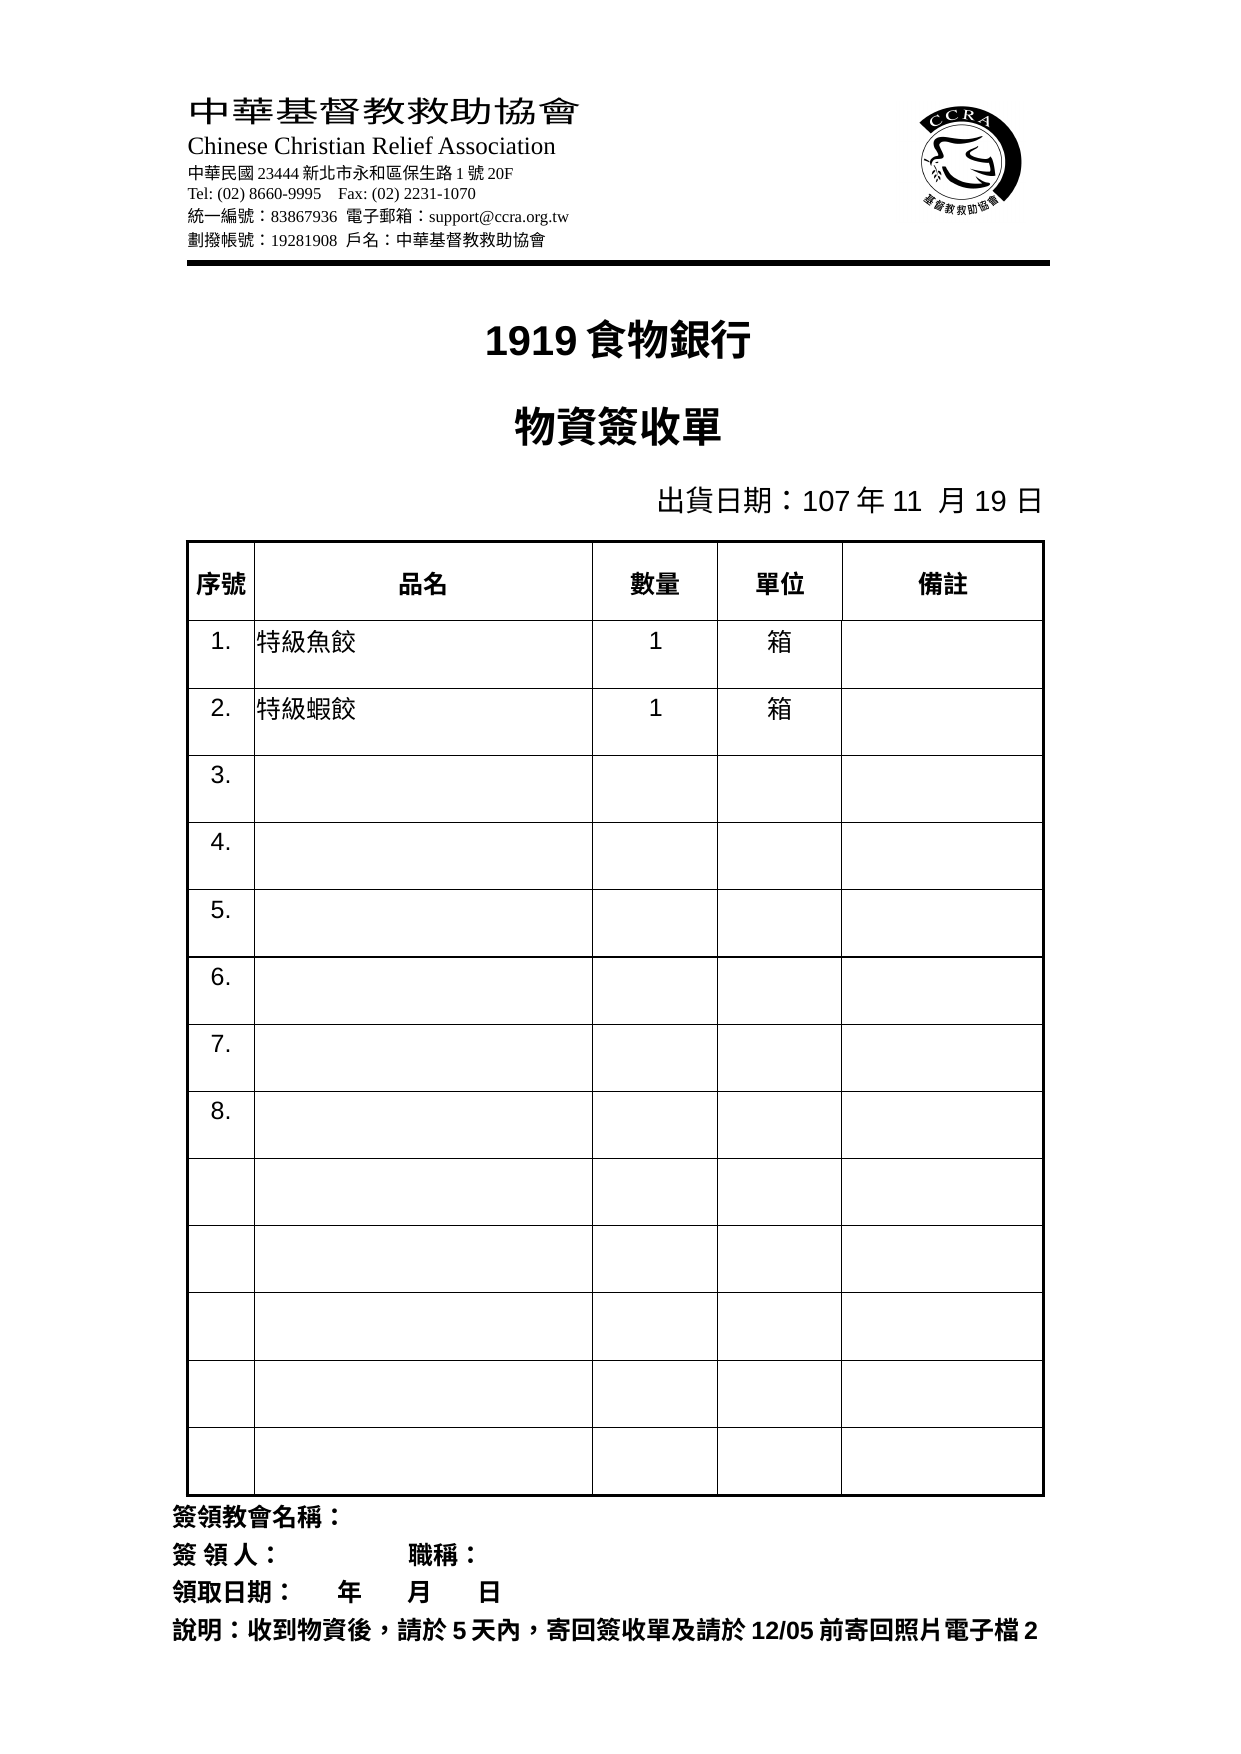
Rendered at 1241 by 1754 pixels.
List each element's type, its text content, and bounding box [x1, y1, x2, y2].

table_cell [718, 958, 841, 1023]
table_cell [593, 756, 717, 822]
table_cell [842, 1025, 1042, 1091]
table_cell [593, 1293, 717, 1359]
table_cell [718, 1361, 841, 1427]
table_cell [189, 1226, 254, 1292]
table_cell 1. [189, 621, 254, 688]
table_cell 3. [189, 756, 254, 822]
table_cell [189, 1361, 254, 1427]
table_cell [718, 890, 841, 956]
table_cell [718, 1159, 841, 1225]
table_cell 2. [189, 689, 254, 755]
table_cell [842, 1361, 1042, 1427]
table_cell [718, 756, 841, 822]
table_cell [255, 1428, 592, 1494]
table_cell [842, 1428, 1042, 1494]
table_cell [255, 1361, 592, 1427]
text 簽 領 人： 職稱： [112, 1534, 1058, 1572]
text 領取日期： 年 月 日 [112, 1572, 1058, 1609]
table_cell [842, 823, 1042, 889]
table_cell 特級蝦餃 [255, 689, 592, 755]
table_cell [718, 1428, 841, 1494]
table_cell [189, 1159, 254, 1225]
table_cell [842, 958, 1042, 1023]
table_cell [593, 1226, 717, 1292]
table_header 備註 [843, 543, 1042, 620]
table_cell [189, 1428, 254, 1494]
text 簽領教會名稱： [112, 1497, 1058, 1534]
table_cell [593, 958, 717, 1023]
table_cell [593, 1361, 717, 1427]
table_cell [593, 823, 717, 889]
text 1919食物銀行 [56, 300, 1181, 375]
table_cell [718, 1226, 841, 1292]
table_cell 7. [189, 1025, 254, 1091]
table_cell [842, 1293, 1042, 1359]
table_cell [842, 1226, 1042, 1292]
table_cell [718, 1025, 841, 1091]
table_cell [593, 1025, 717, 1091]
table_cell [842, 689, 1042, 755]
picture [896, 101, 1026, 223]
text 物資簽收單 [56, 386, 1181, 461]
table_cell [255, 890, 592, 956]
table_cell [189, 1293, 254, 1359]
table_cell [718, 823, 841, 889]
table_cell [255, 1092, 592, 1158]
table_cell 特級魚餃 [255, 621, 592, 688]
table_cell 6. [189, 958, 254, 1023]
text 出貨日期：107年 11 月 19 日 [56, 461, 1044, 536]
table_cell [255, 756, 592, 822]
table_cell [255, 823, 592, 889]
table_header 單位 [718, 543, 842, 620]
table_cell 4. [189, 823, 254, 889]
table_header 序號 [189, 543, 254, 620]
table_cell [593, 890, 717, 956]
table_header 品名 [255, 543, 592, 620]
table_cell [593, 1159, 717, 1225]
table_header 數量 [593, 543, 717, 620]
table_cell [842, 1159, 1042, 1225]
text 說明：收到物資後，請於5天內，寄回簽收單及請於12/05前寄回照片電子檔2 [112, 1609, 1058, 1647]
table_cell [593, 1428, 717, 1494]
table_cell [255, 1226, 592, 1292]
table_cell [255, 1025, 592, 1091]
table_cell 1 [593, 689, 717, 755]
table_cell 箱 [718, 689, 841, 755]
table_cell [842, 890, 1042, 956]
table_cell [255, 958, 592, 1023]
table_cell [842, 756, 1042, 822]
table_cell 8. [189, 1092, 254, 1158]
table_cell [718, 1293, 841, 1359]
table_cell [842, 621, 1042, 688]
table_cell 箱 [718, 621, 841, 688]
table_cell 5. [189, 890, 254, 956]
table_cell 1 [593, 621, 717, 688]
table_cell [255, 1159, 592, 1225]
table_cell [255, 1293, 592, 1359]
table_cell [718, 1092, 841, 1158]
table_cell [842, 1092, 1042, 1158]
table_cell [593, 1092, 717, 1158]
